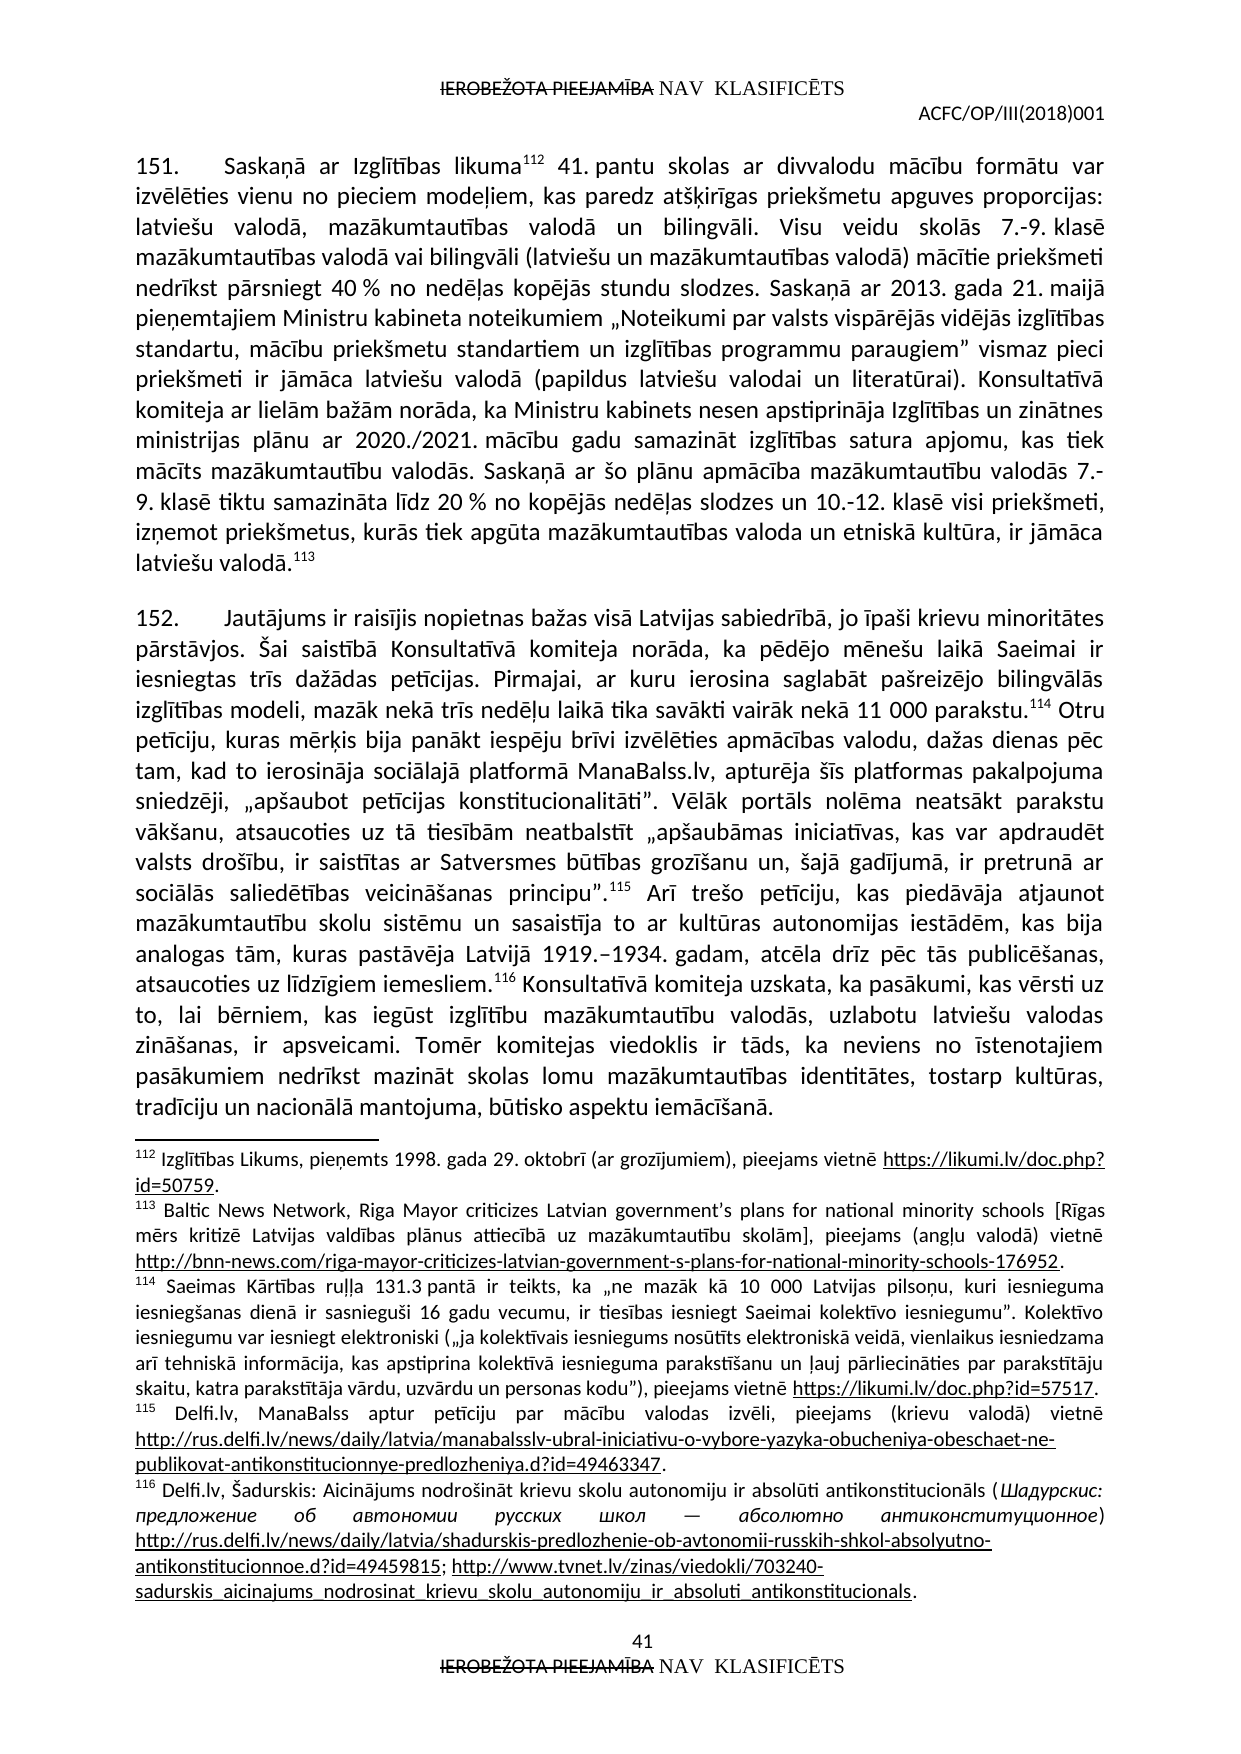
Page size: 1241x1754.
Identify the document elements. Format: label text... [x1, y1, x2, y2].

text Jautājums ir raisījis nopietnas bažas visā Latvijas sabiedrībā, jo īpaši krievu minoritātes pārstāvjos. Šai saistībā Konsultatīvā komiteja norāda, ka pēdējo mēnešu laikā Saeimai ir iesniegtas trīs dažādas petīcijas. Pirmajai, ar kuru ierosina saglabāt pašreizējo bilingvālās izglītības modeli, mazāk nekā trīs nedēļu laikā tika savākti vairāk nekā 11 000 parakstu. Otru petīciju, kuras mērķis bija panākt iespēju brīvi izvēlēties apmācības valodu, dažas dienas pēc tam, kad to ierosināja sociālajā platformā ManaBalss.lv, apturēja šīs platformas pakalpojuma sniedzēji, „apšaubot petīcijas konstitucionalitāti”. Vēlāk portāls nolēma neatsākt parakstu vākšanu, atsaucoties uz tā tiesībām neatbalstīt „apšaubāmas iniciatīvas, kas var apdraudēt valsts drošību, ir saistītas ar Satversmes būtības grozīšanu un, šajā gadījumā, ir pretrunā ar sociālās saliedētības veicināšanas principu”. Arī trešo petīciju, kas piedāvāja atjaunot mazākumtautību skolu sistēmu un sasaistīja to ar kultūras autonomijas iestādēm, kas bija analogas tām, kuras pastāvēja Latvijā 1919.–1934. gadam, atcēla drīz pēc tās publicēšanas, atsaucoties uz līdzīgiem iemesliem. Konsultatīvā komiteja uzskata, ka pasākumi, kas vērsti uz to, lai bērniem, kas iegūst izglītību mazākumtautību valodās, uzlabotu latviešu valodas zināšanas, ir apsveicami. Tomēr komitejas viedoklis ir tāds, ka neviens no īstenotajiem pasākumiem nedrīkst mazināt skolas lomu mazākumtautības identitātes, tostarp kultūras, tradīciju un nacionālā mantojuma, būtisko aspektu iemācīšanā. [135, 602, 1105, 1121]
text Saskaņā ar Izglītības likuma 41. pantu skolas ar divvalodu mācību formātu var izvēlēties vienu no pieciem modeļiem, kas paredz atšķirīgas priekšmetu apguves proporcijas: latviešu valodā, mazākumtautības valodā un bilingvāli. Visu veidu skolās 7.-9. klasē mazākumtautības valodā vai bilingvāli (latviešu un mazākumtautības valodā) mācītie priekšmeti nedrīkst pārsniegt 40 % no nedēļas kopējās stundu slodzes. Saskaņā ar 2013. gada 21. maijā pieņemtajiem Ministru kabineta noteikumiem „Noteikumi par valsts vispārējās vidējās izglītības standartu, mācību priekšmetu standartiem un izglītības programmu paraugiem” vismaz pieci priekšmeti ir jāmāca latviešu valodā (papildus latviešu valodai un literatūrai). Konsultatīvā komiteja ar lielām bažām norāda, ka Ministru kabinets nesen apstiprināja Izglītības un zinātnes ministrijas plānu ar 2020./2021. mācību gadu samazināt izglītības satura apjomu, kas tiek mācīts mazākumtautību valodās. Saskaņā ar šo plānu apmācība mazākumtautību valodās 7.-9. klasē tiktu samazināta līdz 20 % no kopējās nedēļas slodzes un 10.-12. klasē visi priekšmeti, izņemot priekšmetus, kurās tiek apgūta mazākumtautības valoda un etniskā kultūra, ir jāmāca latviešu valodā. [135, 150, 1105, 577]
